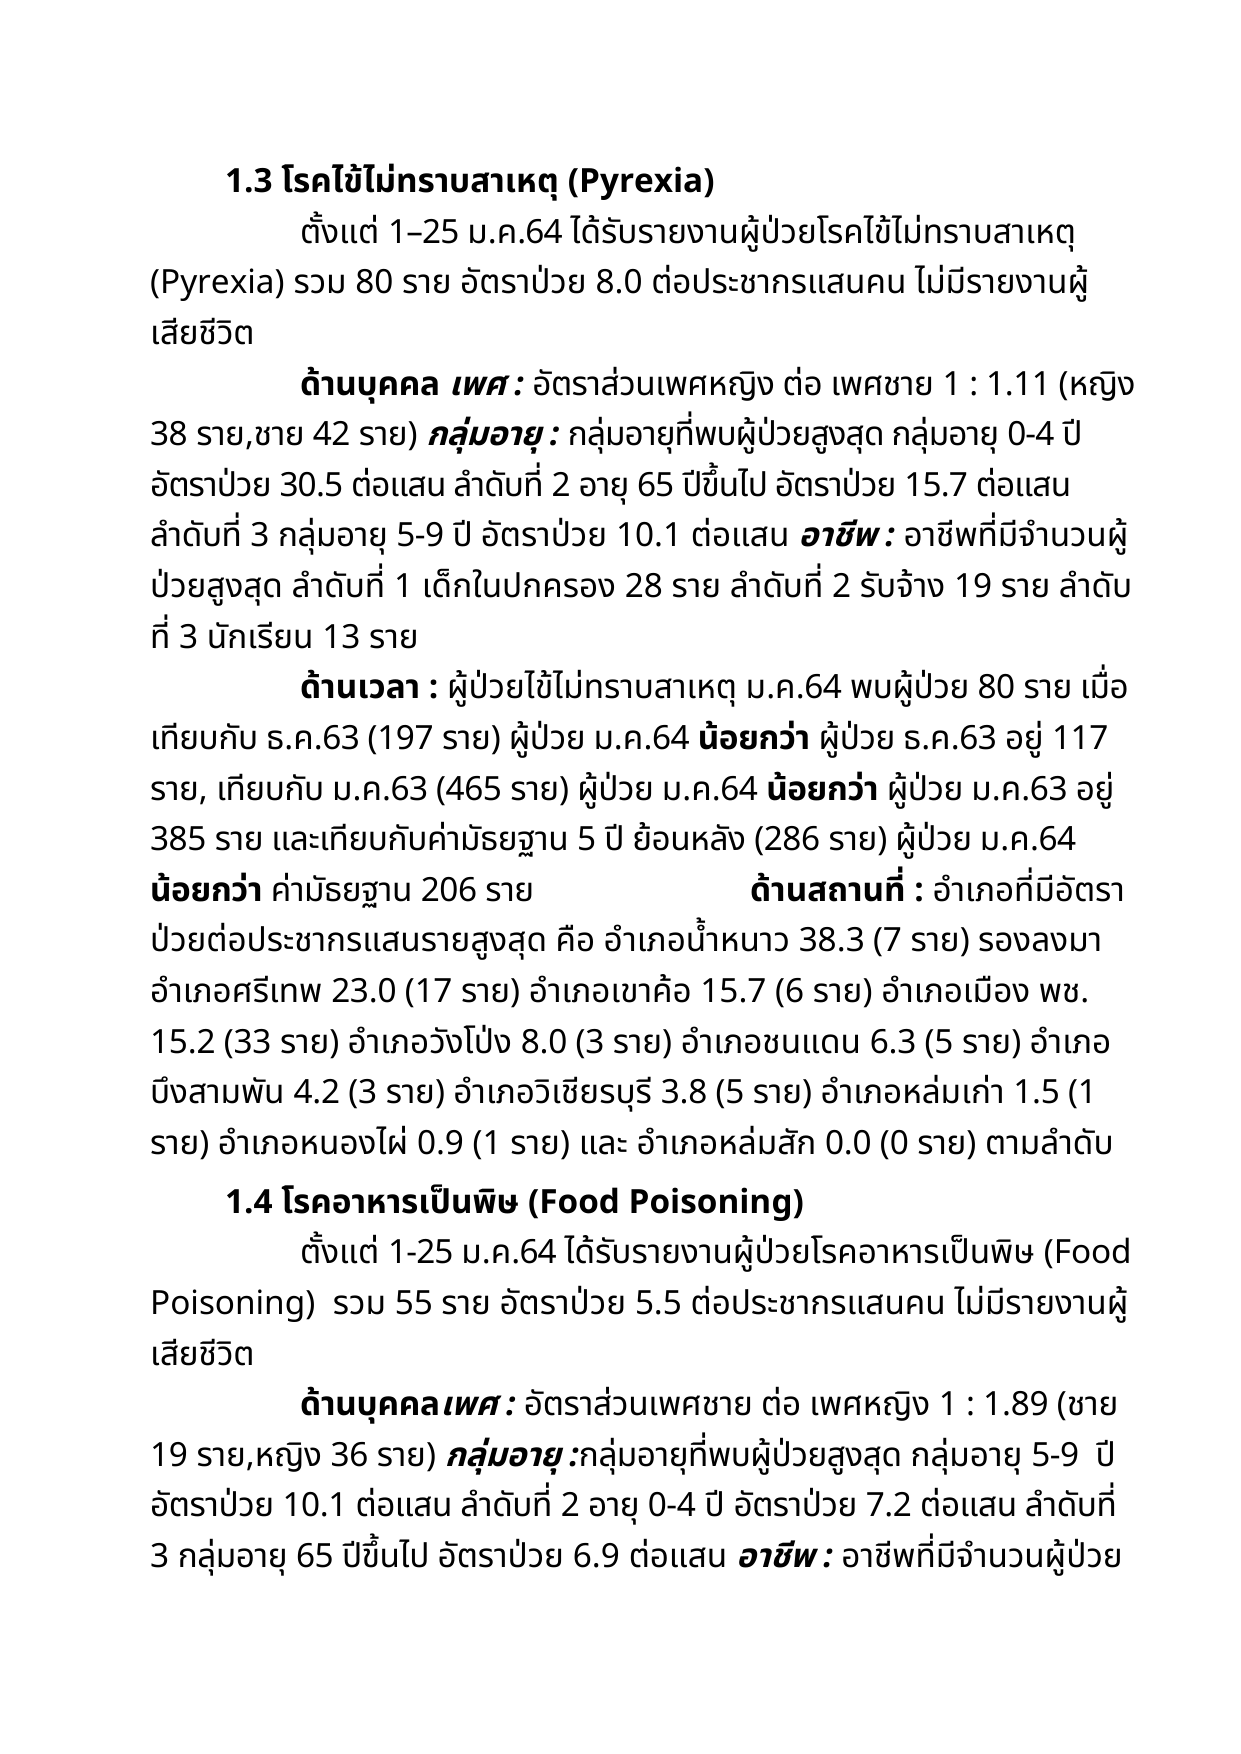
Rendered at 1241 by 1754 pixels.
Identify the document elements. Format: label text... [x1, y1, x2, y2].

text 1.3 โรคไข้ไม่ทราบสาเหตุ (Pyrexia) [150, 157, 1137, 208]
text ตั้งแต่ 1-25 ม.ค.64 ได้รับรายงานผู้ป่วยโรคอาหารเป็นพิษ (Food Poisoning) รวม 55 ราย อัตราป่วย 5.5 ต่อประชากรแสนคน ไม่มีรายงานผู้เสียชีวิต [150, 1228, 1137, 1380]
text ตั้งแต่ 1–25 ม.ค.64 ได้รับรายงานผู้ป่วยโรคไข้ไม่ทราบสาเหตุ (Pyrexia) รวม 80 ราย อัตราป่วย 8.0 ต่อประชากรแสนคน ไม่มีรายงานผู้เสียชีวิต [150, 208, 1137, 359]
text ด้านบุคคล เพศ : อัตราส่วนเพศหญิง ต่อ เพศชาย 1 : 1.11 (หญิง 38 ราย,ชาย 42 ราย) กลุ่มอายุ : กลุ่มอายุที่พบผู้ป่วยสูงสุด กลุ่มอายุ 0-4 ปี อัตราป่วย 30.5 ต่อแสน ลำดับที่ 2 อายุ 65 ปีขึ้นไป อัตราป่วย 15.7 ต่อแสน ลำดับที่ 3 กลุ่มอายุ 5-9 ปี อัตราป่วย 10.1 ต่อแสน อาชีพ : อาชีพที่มีจำนวนผู้ป่วยสูงสุด ลำดับที่ 1 เด็กในปกครอง 28 ราย ลำดับที่ 2 รับจ้าง 19 ราย ลำดับที่ 3 นักเรียน 13 ราย [150, 359, 1137, 663]
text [150, 1380, 1137, 1582]
text ด้านเวลา : ผู้ป่วยไข้ไม่ทราบสาเหตุ ม.ค.64 พบผู้ป่วย 80 ราย เมื่อเทียบกับ ธ.ค.63 (197 ราย) ผู้ป่วย ม.ค.64 น้อยกว่า ผู้ป่วย ธ.ค.63 อยู่ 117 ราย, เทียบกับ ม.ค.63 (465 ราย) ผู้ป่วย ม.ค.64 น้อยกว่า ผู้ป่วย ม.ค.63 อยู่ 385 ราย และเทียบกับค่ามัธยฐาน 5 ปี ย้อนหลัง (286 ราย) ผู้ป่วย ม.ค.64 น้อยกว่า ค่ามัธยฐาน 206 ราย ด้านสถานที่ : อำเภอที่มีอัตราป่วยต่อประชากรแสนรายสูงสุด คือ อำเภอน้ำหนาว 38.3 (7 ราย) รองลงมา อำเภอศรีเทพ 23.0 (17 ราย) อำเภอเขาค้อ 15.7 (6 ราย) อำเภอเมือง พช. 15.2 (33 ราย) อำเภอวังโป่ง 8.0 (3 ราย) อำเภอชนแดน 6.3 (5 ราย) อำเภอบึงสามพัน 4.2 (3 ราย) อำเภอวิเชียรบุรี 3.8 (5 ราย) อำเภอหล่มเก่า 1.5 (1 ราย) อำเภอหนองไผ่ 0.9 (1 ราย) และ อำเภอหล่มสัก 0.0 (0 ราย) ตามลำดับ [150, 663, 1137, 1169]
text 1.4 โรคอาหารเป็นพิษ (Food Poisoning) [150, 1178, 1137, 1228]
